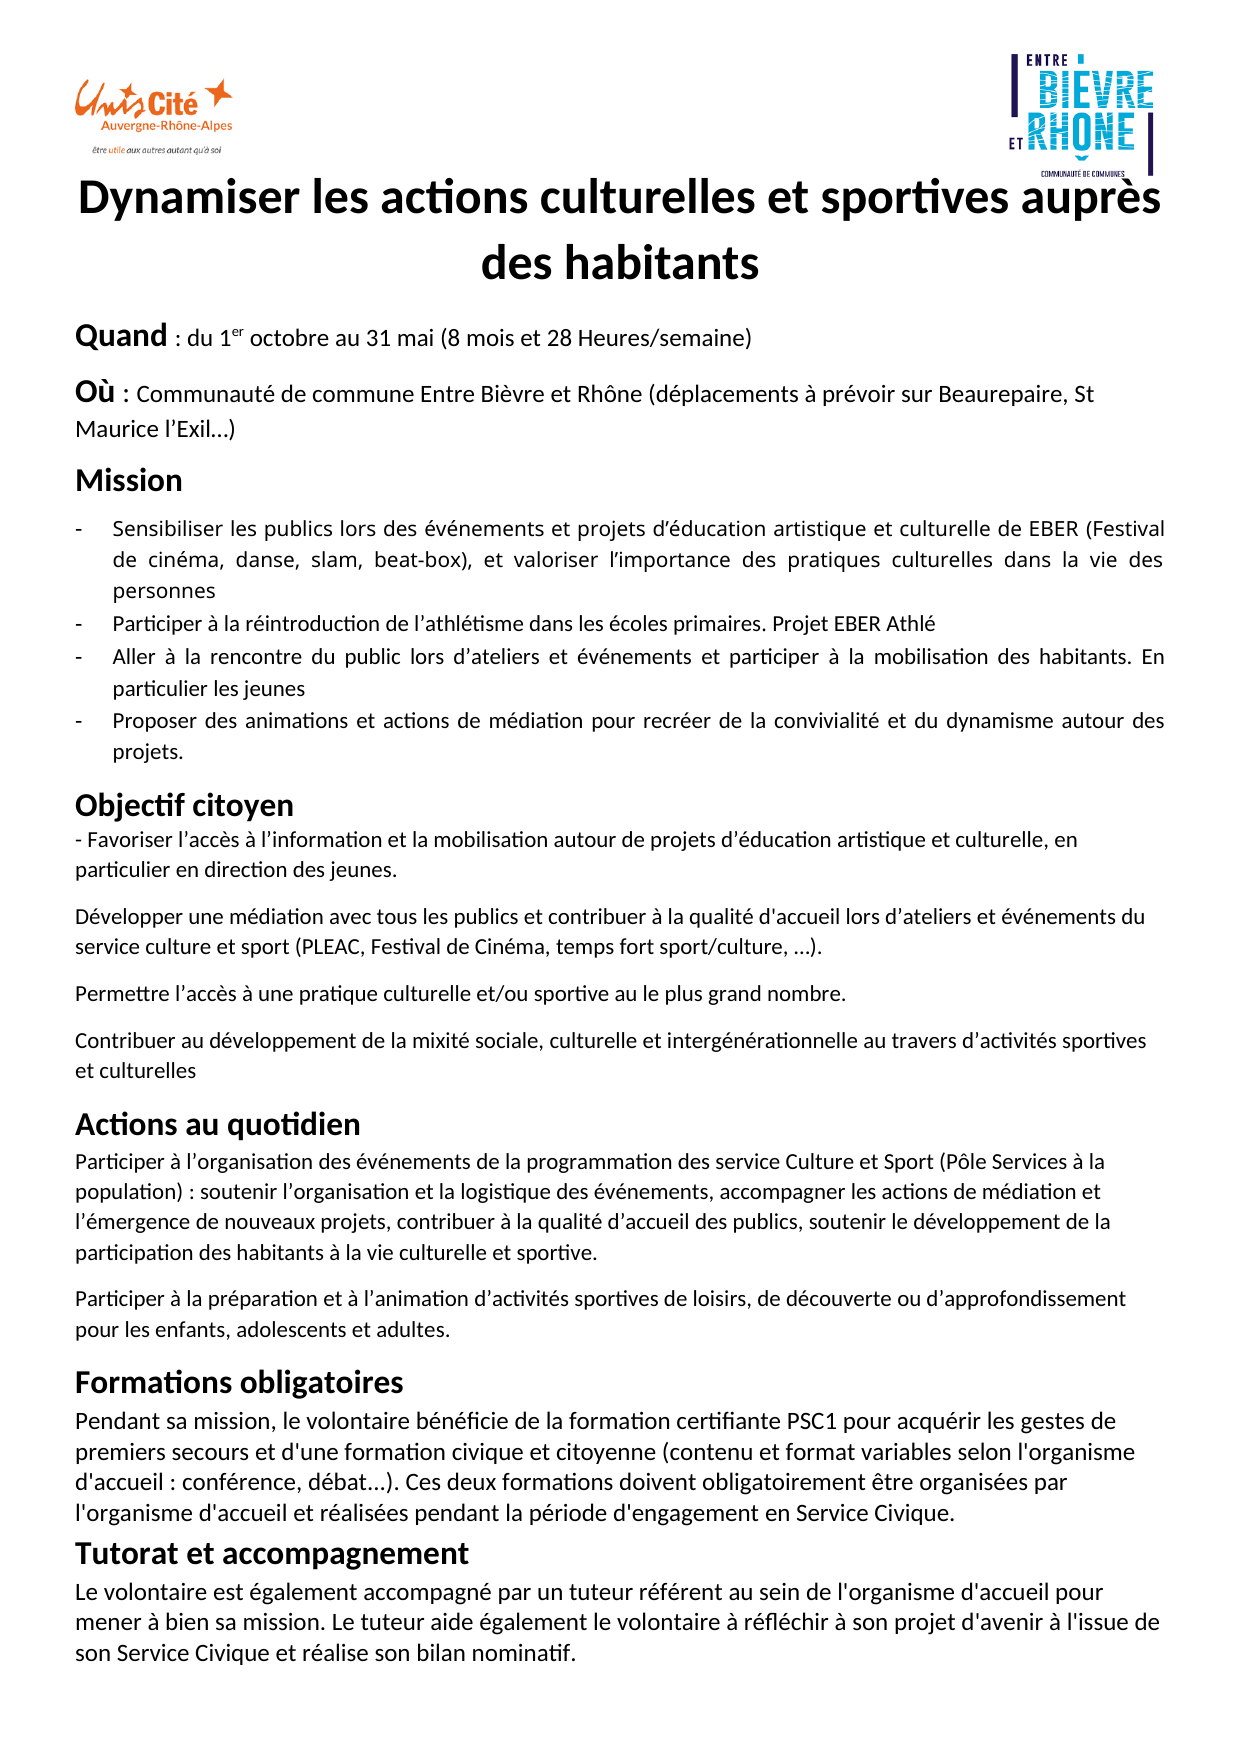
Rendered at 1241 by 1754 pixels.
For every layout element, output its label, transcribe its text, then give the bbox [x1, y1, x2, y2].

list Participer à la réintroduction de l’athlétisme dans les écoles primaires. Projet EBER Athlé [75, 606, 1165, 638]
list Aller à la rencontre du public lors d’ateliers et événements et participer à la mobilisation des habitants. En particulier les jeunes [75, 640, 1165, 702]
subtitle Formations obligatoires [75, 1362, 1165, 1402]
text Permettre l’accès à une pratique culturelle et/ou sportive au le plus grand nombre. [75, 979, 1165, 1007]
text Dynamiser les actions culturelles et sportives auprès des habitants [75, 165, 1165, 292]
text Mission [75, 458, 1165, 499]
text - Favoriser l’accès à l’information et la mobilisation autour de projets d’éducation artistique et culturelle, en particulier en direction des jeunes. [75, 825, 1165, 883]
text Le volontaire est également accompagné par un tuteur référent au sein de l'organisme d'accueil pour mener à bien sa mission. Le tuteur aide également le volontaire à réfléchir à son projet d'avenir à l'issue de son Service Civique et réalise son bilan nominatif. [75, 1576, 1165, 1667]
text Objectif citoyen [75, 784, 1165, 825]
text Pendant sa mission, le volontaire bénéficie de la formation certifiante PSC1 pour acquérir les gestes de premiers secours et d'une formation civique et citoyenne (contenu et format variables selon l'organisme d'accueil : conférence, débat...). Ces deux formations doivent obligatoirement être organisées par l'organisme d'accueil et réalisées pendant la période d'engagement en Service Civique. [75, 1406, 1165, 1528]
list Proposer des animations et actions de médiation pour recréer de la convivialité et du dynamisme autour des projets. [75, 704, 1165, 765]
text Participer à l’organisation des événements de la programmation des service Culture et Sport (Pôle Services à la population) : soutenir l’organisation et la logistique des événements, accompagner les actions de médiation et l’émergence de nouveaux projets, contribuer à la qualité d’accueil des publics, soutenir le développement de la participation des habitants à la vie culturelle et sportive. [75, 1147, 1165, 1266]
text Où : Communauté de commune Entre Bièvre et Rhône (déplacements à prévoir sur Beaurepaire, St Maurice l’Exil…) [75, 370, 1165, 444]
picture [1009, 54, 1154, 165]
text Quand : du 1er octobre au 31 mai (8 mois et 28 Heures/semaine) [75, 313, 1165, 354]
text Actions au quotidien [75, 1103, 1165, 1144]
text Contribuer au développement de la mixité sociale, culturelle et intergénérationnelle au travers d’activités sportives et culturelles [75, 1026, 1165, 1084]
list Sensibiliser les publics lors des événements et projets d’éducation artistique et culturelle de EBER (Festival de cinéma, danse, slam, beat-box), et valoriser l’importance des pratiques culturelles dans la vie des personnes [75, 512, 1165, 604]
picture [1144, 76, 1154, 102]
picture [75, 37, 233, 165]
text Participer à la préparation et à l’animation d’activités sportives de loisirs, de découverte ou d’approfondissement pour les enfants, adolescents et adultes. [75, 1284, 1165, 1343]
text Développer une médiation avec tous les publics et contribuer à la qualité d'accueil lors d’ateliers et événements du service culture et sport (PLEAC, Festival de Cinéma, temps fort sport/culture, …). [75, 902, 1165, 960]
subtitle Tutorat et accompagnement [75, 1532, 1165, 1572]
